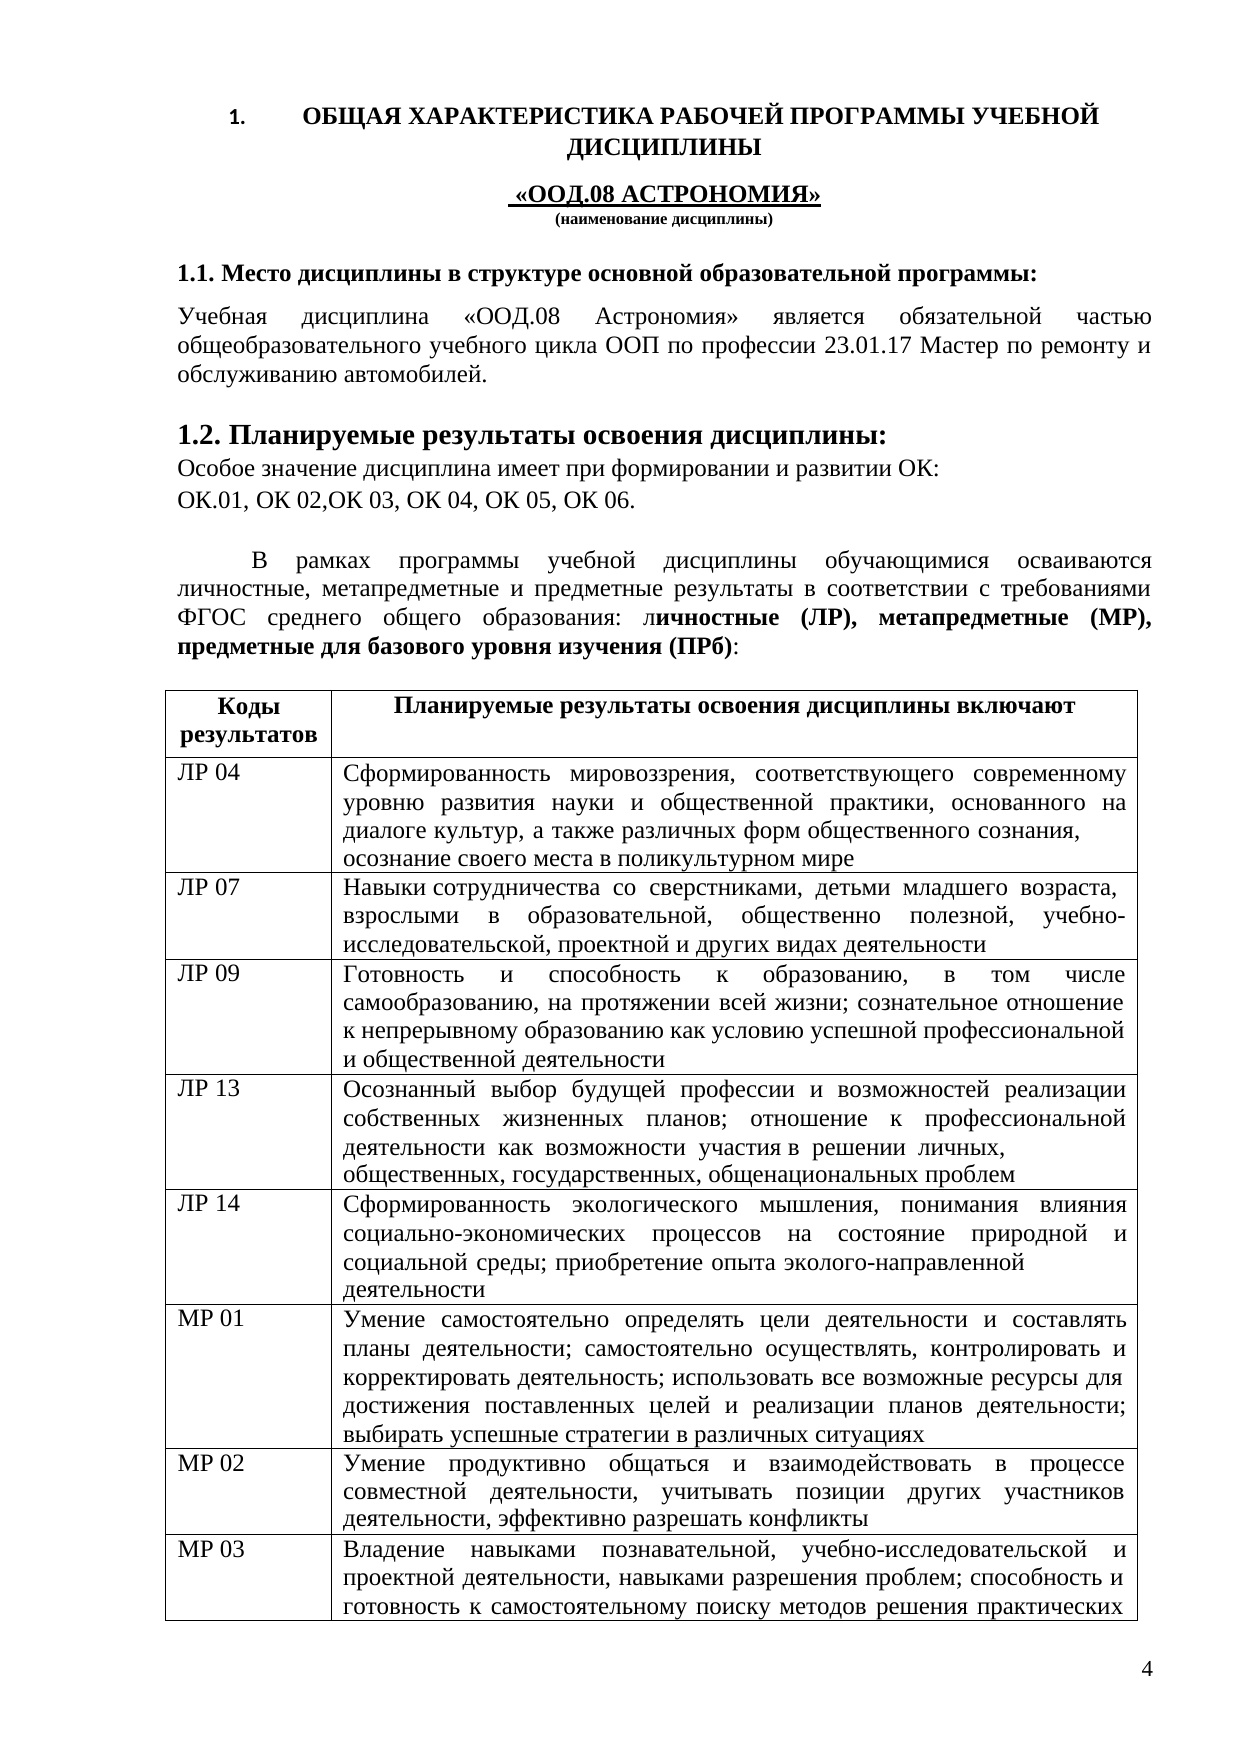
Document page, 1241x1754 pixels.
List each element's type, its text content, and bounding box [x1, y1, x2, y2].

table_cell Владение навыками познавательной, учебно-исследовательской и проектной деятельности, навыками разрешения проблем; способность и готовность к самостоятельному поиску методов решения практических [332, 1535, 1137, 1620]
table_cell Умение продуктивно общаться и взаимодействовать в процессе совместной деятельности, учитывать позиции других участников деятельности, эффективно разрешать конфликты [332, 1449, 1137, 1534]
table_cell Сформированность мировоззрения, соответствующего современному уровню развития науки и общественной практики, основанного на диалоге культур, а также различных форм общественного сознания, осознание своего места в поликультурном мире [332, 758, 1137, 872]
table_cell Умение самостоятельно определять цели деятельности и составлять планы деятельности; самостоятельно осуществлять, контролировать и корректировать деятельность; использовать все возможные ресурсы для достижения поставленных целей и реализации планов деятельности; выбирать успешные стратегии в различных ситуациях [332, 1305, 1137, 1448]
table_cell ЛР 13 [166, 1075, 331, 1188]
text (наименование дисциплины) [152, 208, 1176, 228]
table_cell Навыки сотрудничества со сверстниками, детьми младшего возраста, взрослыми в образовательной, общественно полезной, учебно- исследовательской, проектной и других видах деятельности [332, 873, 1137, 958]
table_cell Осознанный выбор будущей профессии и возможностей реализации собственных жизненных планов; отношение к профессиональной деятельности как возможности участия в решении личных, общественных, государственных, общенациональных проблем [332, 1075, 1137, 1188]
text Учебная дисциплина «ООД.08 Астрономия» является обязательной частью общеобразовательного учебного цикла ООП по профессии 23.01.17 Мастер по ремонту и обслуживанию автомобилей. [177, 301, 1152, 387]
table_cell Готовность и способность к образованию, в том числе самообразованию, на протяжении всей жизни; сознательное отношение к непрерывному образованию как условию успешной профессиональной и общественной деятельности [332, 960, 1137, 1073]
table_cell МР 03 [166, 1535, 331, 1620]
list ОБЩАЯ ХАРАКТЕРИСТИКА РАБОЧЕЙ ПРОГРАММЫ УЧЕБНОЙ ДИСЦИПЛИНЫ [228, 101, 1100, 160]
table_header Коды результатов [166, 691, 331, 757]
list Планируемые результаты освоения дисциплины: Особое значение дисциплина имеет при формировании и развитии ОК: ОК.01, ОК 02,ОК 03, ОК 04, ОК 05, ОК 06. [177, 417, 941, 514]
table_cell Сформированность экологического мышления, понимания влияния социально-экономических процессов на состояние природной и социальной среды; приобретение опыта эколого-направленной деятельности [332, 1190, 1137, 1303]
table_cell ЛР 07 [166, 873, 331, 958]
table_cell МР 02 [166, 1449, 331, 1534]
table_cell ЛР 09 [166, 960, 331, 1073]
text «ООД.08 АСТРОНОМИЯ» [153, 179, 1176, 208]
subtitle Место дисциплины в структуре основной образовательной программы: [177, 258, 1176, 287]
text В рамках программы учебной дисциплины обучающимися осваиваются личностные, метапредметные и предметные результаты в соответствии с требованиями ФГОС среднего общего образования: личностные (ЛР), метапредметные (МР), предметные для базового уровня изучения (ПРб): [177, 545, 1152, 660]
table_cell ЛР 14 [166, 1190, 331, 1303]
table_cell ЛР 04 [166, 758, 331, 872]
table_header Планируемые результаты освоения дисциплины включают [332, 691, 1137, 757]
table_cell МР 01 [166, 1305, 331, 1448]
